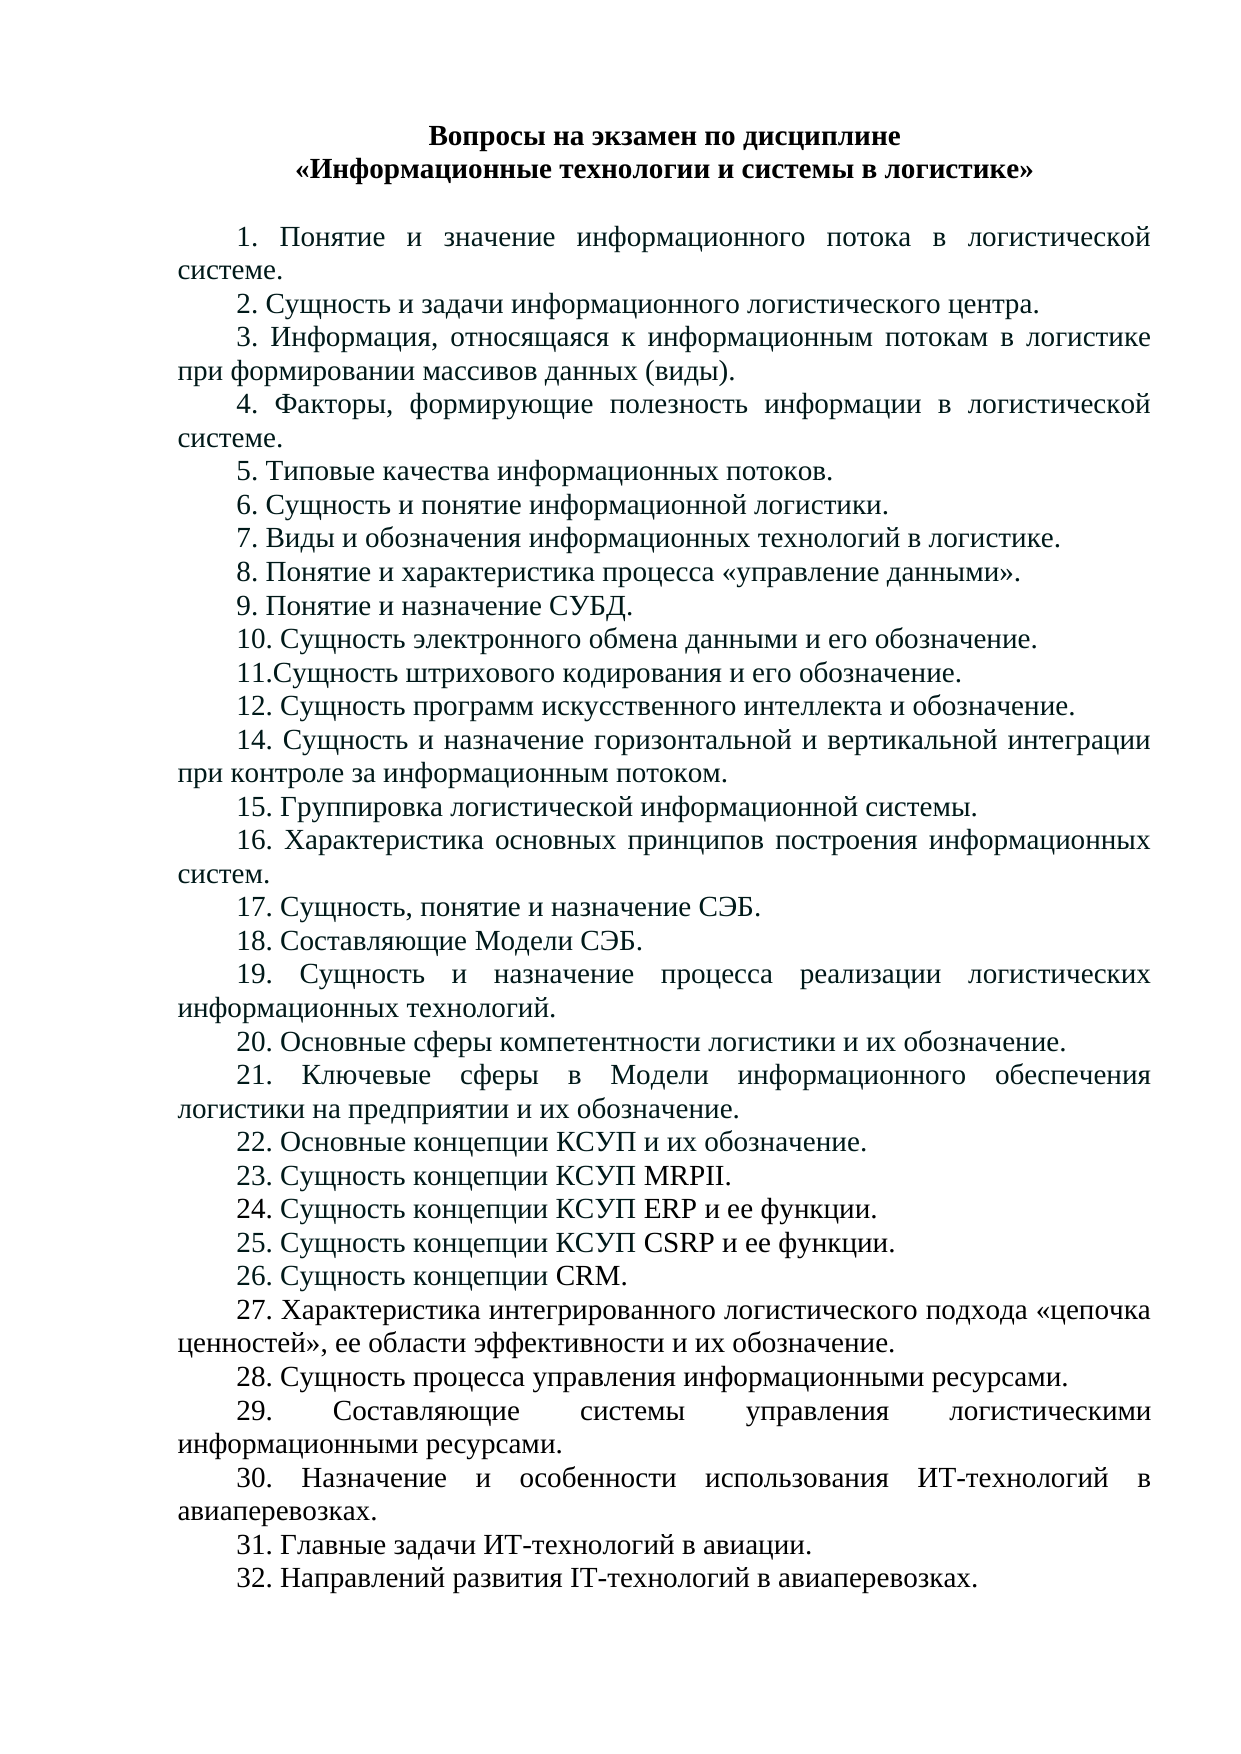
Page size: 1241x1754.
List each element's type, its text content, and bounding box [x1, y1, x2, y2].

text 2. Сущность и задачи информационного логистического центра. [177, 286, 1152, 319]
text 6. Сущность и понятие информационной логистики. [177, 487, 1152, 521]
text 28. Сущность процесса управления информационными ресурсами. [177, 1359, 1152, 1393]
text 26. Сущность концепции CRM. [177, 1258, 1152, 1292]
text 3. Информация, относящаяся к информационным потокам в логистике при формировании массивов данных (виды). [177, 319, 1152, 386]
text 31. Главные задачи ИТ-технологий в авиации. [177, 1527, 1152, 1560]
text 16. Характеристика основных принципов построения информационных систем. [177, 822, 1152, 889]
text 9. Понятие и назначение СУБД. [177, 588, 1152, 621]
text 23. Сущность концепции КСУП MRPII. [177, 1158, 1152, 1191]
text 25. Сущность концепции КСУП CSRP и ее функции. [177, 1225, 1152, 1258]
text 8. Понятие и характеристика процесса «управление данными». [177, 554, 1152, 588]
text 5. Типовые качества информационных потоков. [177, 453, 1152, 487]
text 30. Назначение и особенности использования ИТ-технологий в авиаперевозках. [177, 1460, 1152, 1527]
text 15. Группировка логистической информационной системы. [177, 789, 1152, 822]
text 27. Характеристика интегрированного логистического подхода «цепочка ценностей», ее области эффективности и их обозначение. [177, 1292, 1152, 1359]
text Вопросы на экзамен по дисциплине [177, 118, 1152, 152]
text 29. Составляющие системы управления логистическими информационными ресурсами. [177, 1393, 1152, 1460]
text 32. Направлений развития IT-технологий в авиаперевозках. [177, 1560, 1152, 1594]
text 19. Сущность и назначение процесса реализации логистических информационных технологий. [177, 957, 1152, 1024]
text 22. Основные концепции КСУП и их обозначение. [177, 1124, 1152, 1158]
text 12. Сущность программ искусственного интеллекта и обозначение. [177, 688, 1152, 722]
text 17. Сущность, понятие и назначение СЭБ. [177, 889, 1152, 923]
text 4. Факторы, формирующие полезность информации в логистической системе. [177, 386, 1152, 453]
text 1. Понятие и значение информационного потока в логистической системе. [177, 219, 1152, 286]
text «Информационные технологии и системы в логистике» [177, 152, 1152, 185]
text 21. Ключевые сферы в Модели информационного обеспечения логистики на предприятии и их обозначение. [177, 1057, 1152, 1124]
text 14. Сущность и назначение горизонтальной и вертикальной интеграции при контроле за информационным потоком. [177, 722, 1152, 789]
text 7. Виды и обозначения информационных технологий в логистике. [177, 521, 1152, 554]
text 11.Сущность штрихового кодирования и его обозначение. [177, 655, 1152, 688]
text 18. Составляющие Модели СЭБ. [177, 923, 1152, 957]
text 20. Основные сферы компетентности логистики и их обозначение. [177, 1024, 1152, 1057]
text 10. Сущность электронного обмена данными и его обозначение. [177, 621, 1152, 655]
text 24. Сущность концепции КСУП ERP и ее функции. [177, 1191, 1152, 1225]
